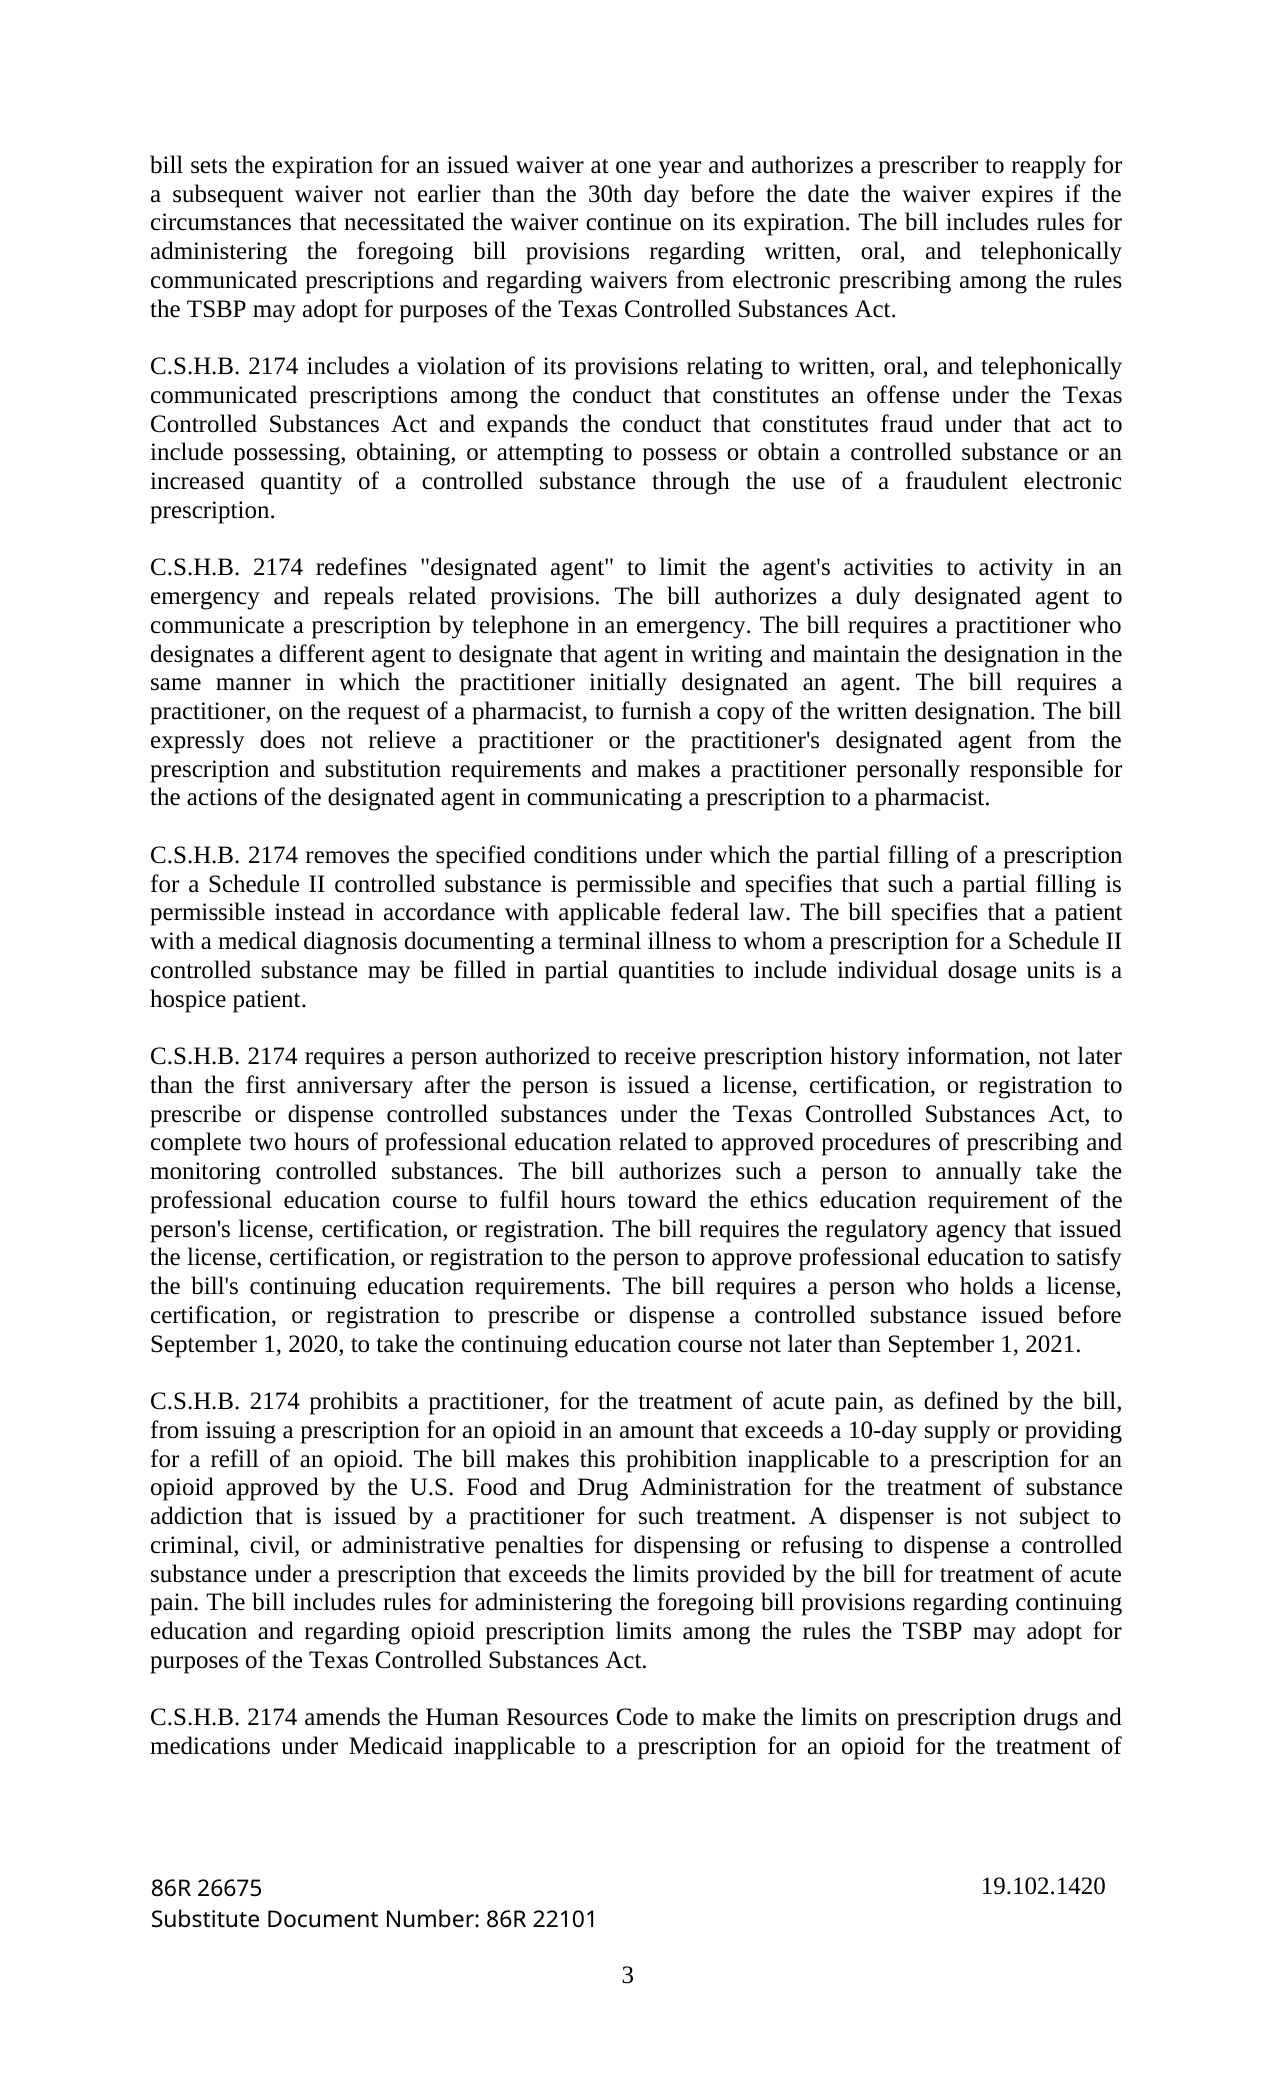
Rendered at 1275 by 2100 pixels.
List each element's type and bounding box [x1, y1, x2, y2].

table_cell [138, 150, 1136, 1760]
